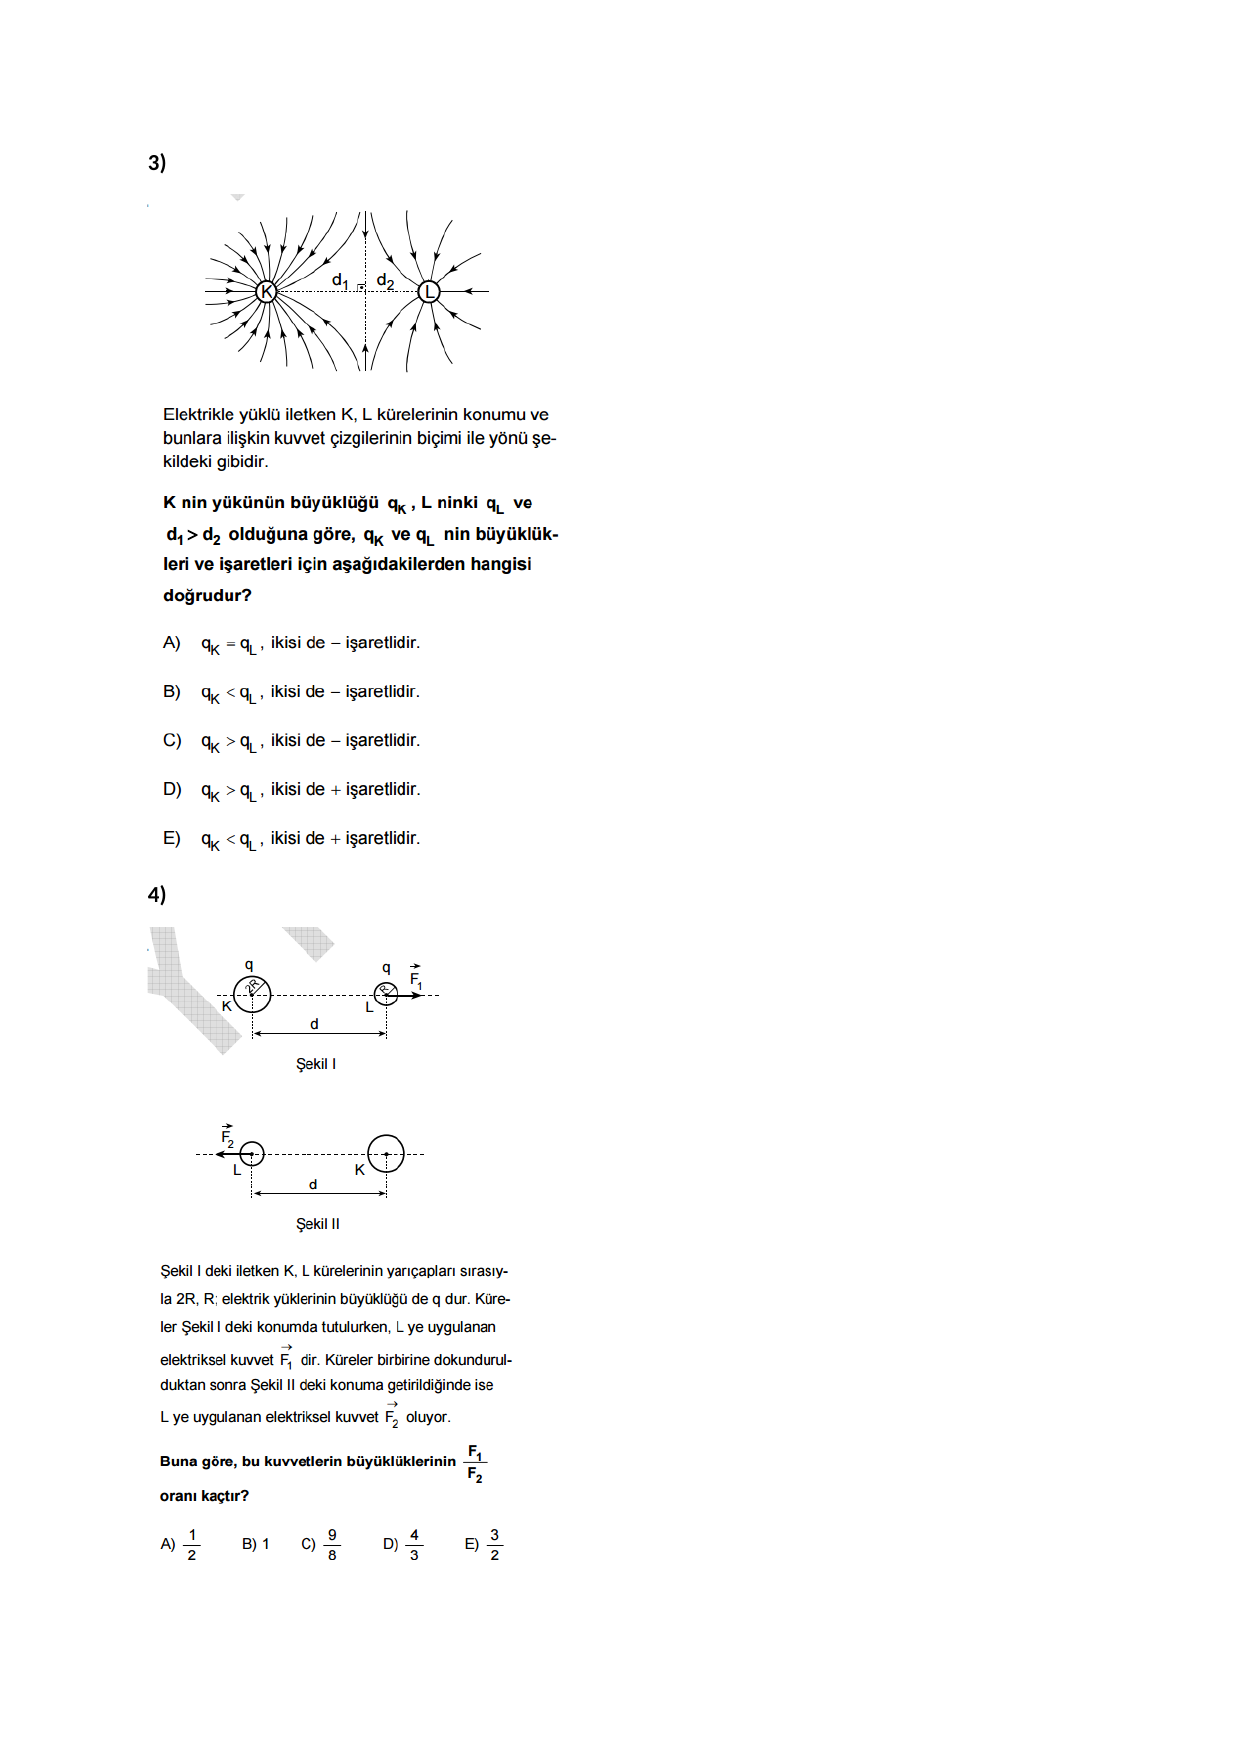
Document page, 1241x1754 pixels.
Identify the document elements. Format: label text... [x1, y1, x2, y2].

picture [147, 194, 589, 862]
picture [147, 927, 554, 1596]
text 3) [148, 148, 1093, 176]
text 4) [148, 880, 1093, 908]
